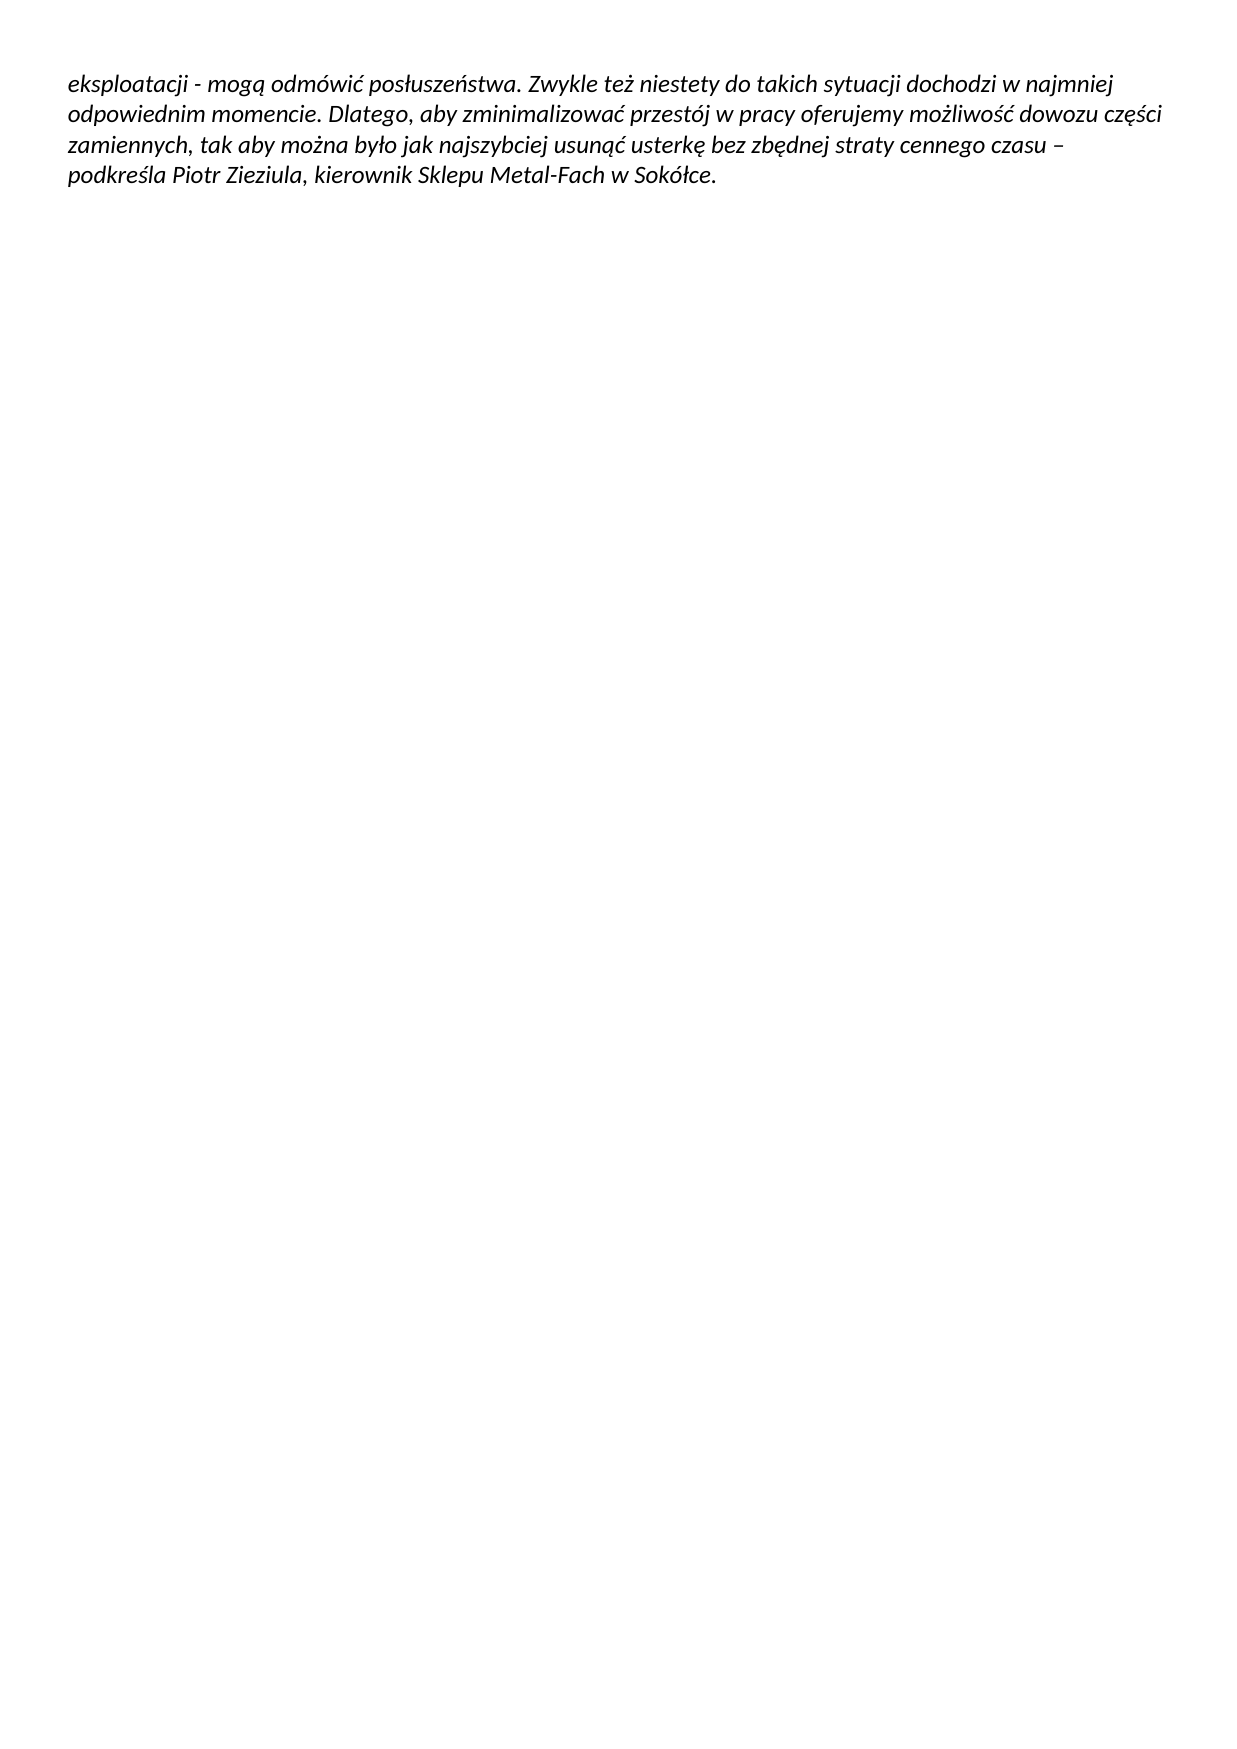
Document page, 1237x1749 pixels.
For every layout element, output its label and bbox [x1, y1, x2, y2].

text [68, 68, 1169, 190]
